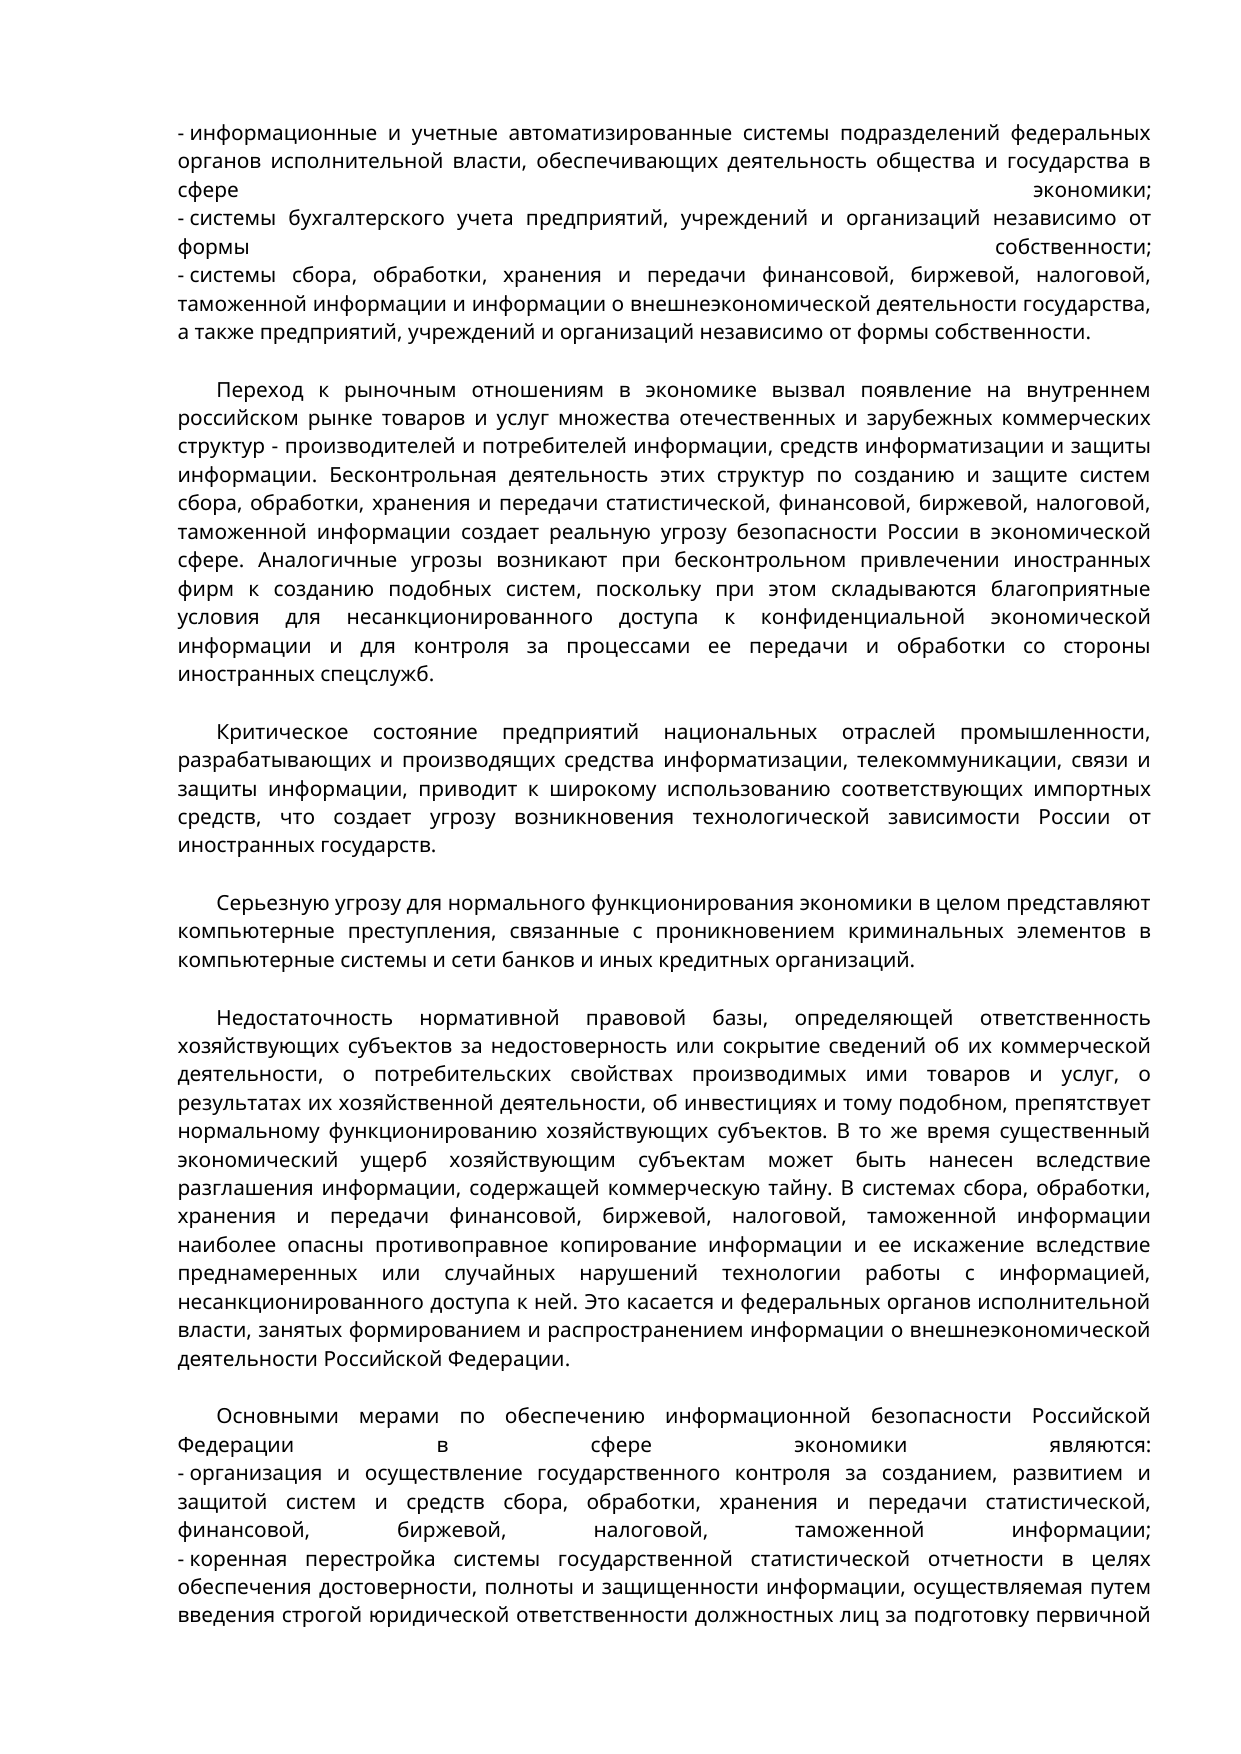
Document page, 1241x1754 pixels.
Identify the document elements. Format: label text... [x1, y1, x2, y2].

text Серьезную угрозу для нормального функционирования экономики в целом представляют компьютерные преступления, связанные с проникновением криминальных элементов в компьютерные системы и сети банков и иных кредитных организаций. [177, 888, 1152, 973]
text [177, 118, 1152, 346]
text Критическое состояние предприятий национальных отраслей промышленности, разрабатывающих и производящих средства информатизации, телекоммуникации, связи и защиты информации, приводит к широкому использованию соответствующих импортных средств, что создает угрозу возникновения технологической зависимости России от иностранных государств. [177, 717, 1152, 859]
text Недостаточность нормативной правовой базы, определяющей ответственность хозяйствующих субъектов за недостоверность или сокрытие сведений об их коммерческой деятельности, о потребительских свойствах производимых ими товаров и услуг, о результатах их хозяйственной деятельности, об инвестициях и тому подобном, препятствует нормальному функционированию хозяйствующих субъектов. В то же время существенный экономический ущерб хозяйствующим субъектам может быть нанесен вследствие разглашения информации, содержащей коммерческую тайну. В системах сбора, обработки, хранения и передачи финансовой, биржевой, налоговой, таможенной информации наиболее опасны противоправное копирование информации и ее искажение вследствие преднамеренных или случайных нарушений технологии работы с информацией, несанкционированного доступа к ней. Это касается и федеральных органов исполнительной власти, занятых формированием и распространением информации о внешнеэкономической деятельности Российской Федерации. [177, 1003, 1152, 1372]
text Переход к рыночным отношениям в экономике вызвал появление на внутреннем российском рынке товаров и услуг множества отечественных и зарубежных коммерческих структур - производителей и потребителей информации, средств информатизации и защиты информации. Бесконтрольная деятельность этих структур по созданию и защите систем сбора, обработки, хранения и передачи статистической, финансовой, биржевой, налоговой, таможенной информации создает реальную угрозу безопасности России в экономической сфере. Аналогичные угрозы возникают при бесконтрольном привлечении иностранных фирм к созданию подобных систем, поскольку при этом складываются благоприятные условия для несанкционированного доступа к конфиденциальной экономической информации и для контроля за процессами ее передачи и обработки со стороны иностранных спецслужб. [177, 375, 1152, 688]
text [177, 1401, 1152, 1629]
